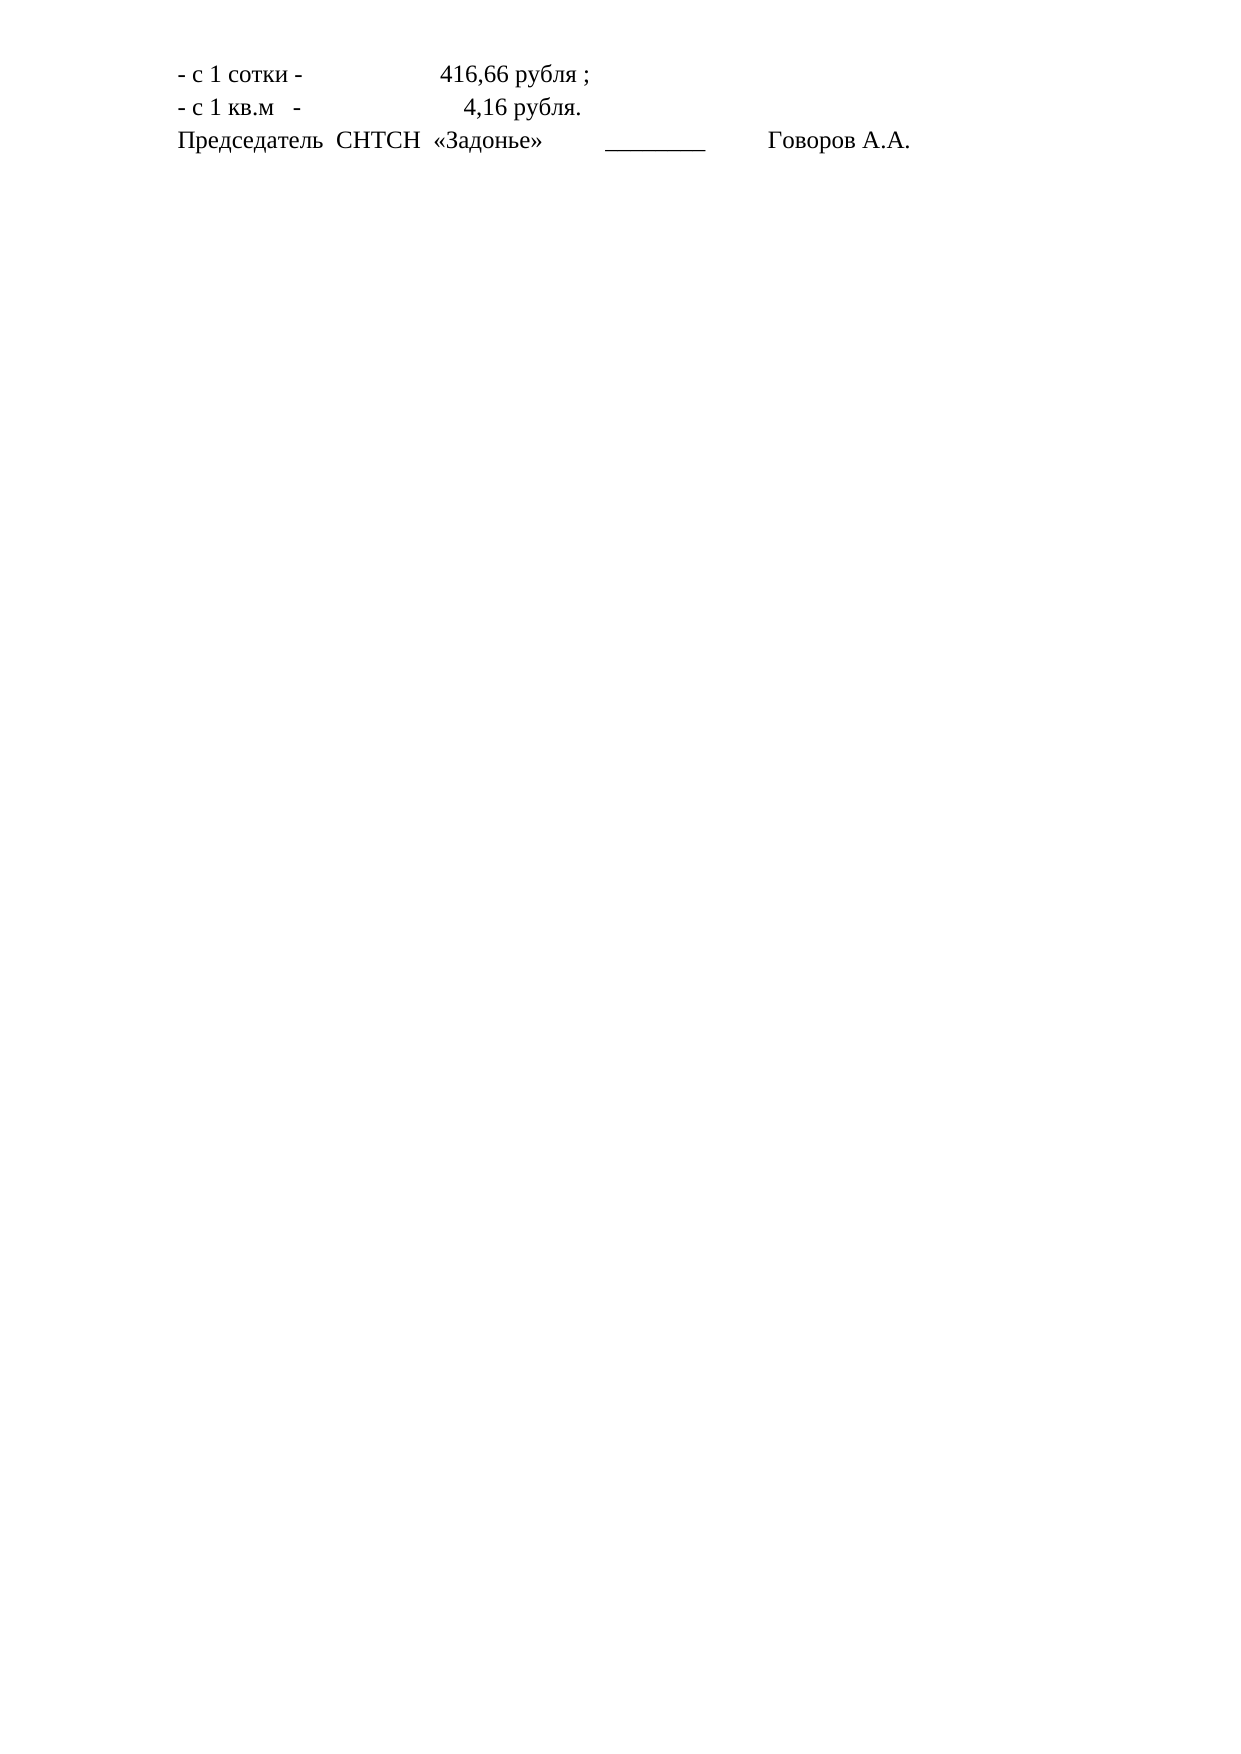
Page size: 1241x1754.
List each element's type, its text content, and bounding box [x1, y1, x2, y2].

text Председатель СНТСН «Задонье» ________ Говоров А.А. [177, 125, 1181, 154]
text - с 1 кв.м - 4,16 рубля. [177, 92, 1181, 121]
text - с 1 сотки - 416,66 рубля ; [177, 59, 1181, 88]
